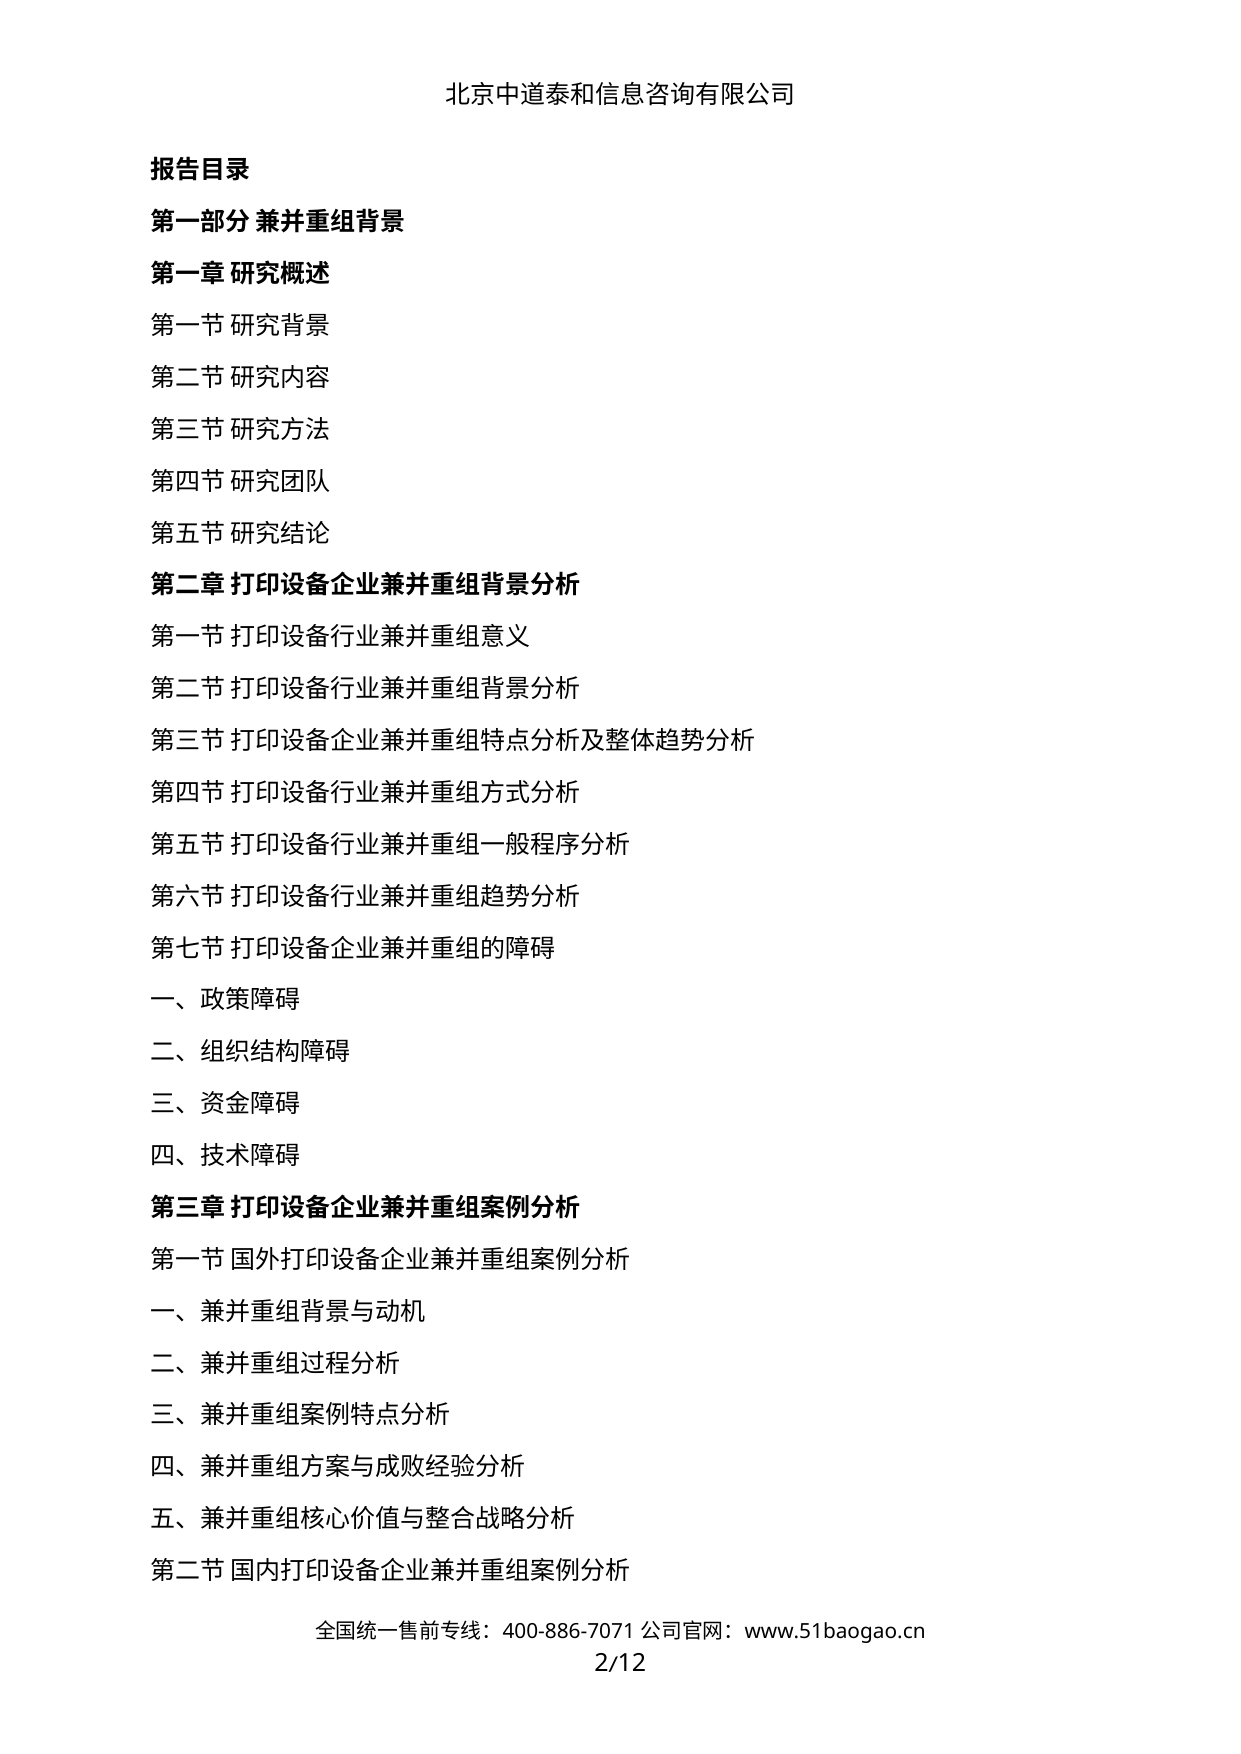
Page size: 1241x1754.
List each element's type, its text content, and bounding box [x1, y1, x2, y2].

text 一、政策障碍 [150, 980, 1090, 1016]
text 第二章 打印设备企业兼并重组背景分析 [150, 565, 1090, 601]
text 四、技术障碍 [150, 1136, 1090, 1172]
text 一、兼并重组背景与动机 [150, 1291, 1090, 1327]
text 四、兼并重组方案与成败经验分析 [150, 1447, 1090, 1483]
text 第三节 研究方法 [150, 409, 1090, 446]
text 第一节 打印设备行业兼并重组意义 [150, 617, 1090, 653]
text 第四节 打印设备行业兼并重组方式分析 [150, 772, 1090, 809]
text 三、资金障碍 [150, 1084, 1090, 1120]
text 第一章 研究概述 [150, 254, 1090, 290]
text 第一部分 兼并重组背景 [150, 202, 1090, 238]
text 第二节 研究内容 [150, 357, 1090, 394]
text 第三章 打印设备企业兼并重组案例分析 [150, 1187, 1090, 1224]
text 报告目录 [150, 150, 1090, 186]
text 第一节 研究背景 [150, 306, 1090, 342]
text 第五节 研究结论 [150, 513, 1090, 549]
text 第二节 打印设备行业兼并重组背景分析 [150, 669, 1090, 705]
text 二、兼并重组过程分析 [150, 1343, 1090, 1379]
text 第三节 打印设备企业兼并重组特点分析及整体趋势分析 [150, 721, 1090, 757]
text 第一节 国外打印设备企业兼并重组案例分析 [150, 1239, 1090, 1276]
text 三、兼并重组案例特点分析 [150, 1395, 1090, 1431]
text 第七节 打印设备企业兼并重组的障碍 [150, 928, 1090, 964]
text 五、兼并重组核心价值与整合战略分析 [150, 1499, 1090, 1535]
text 二、组织结构障碍 [150, 1032, 1090, 1068]
text 第五节 打印设备行业兼并重组一般程序分析 [150, 824, 1090, 861]
text 第二节 国内打印设备企业兼并重组案例分析 [150, 1551, 1090, 1587]
text 第六节 打印设备行业兼并重组趋势分析 [150, 876, 1090, 912]
text 第四节 研究团队 [150, 461, 1090, 497]
